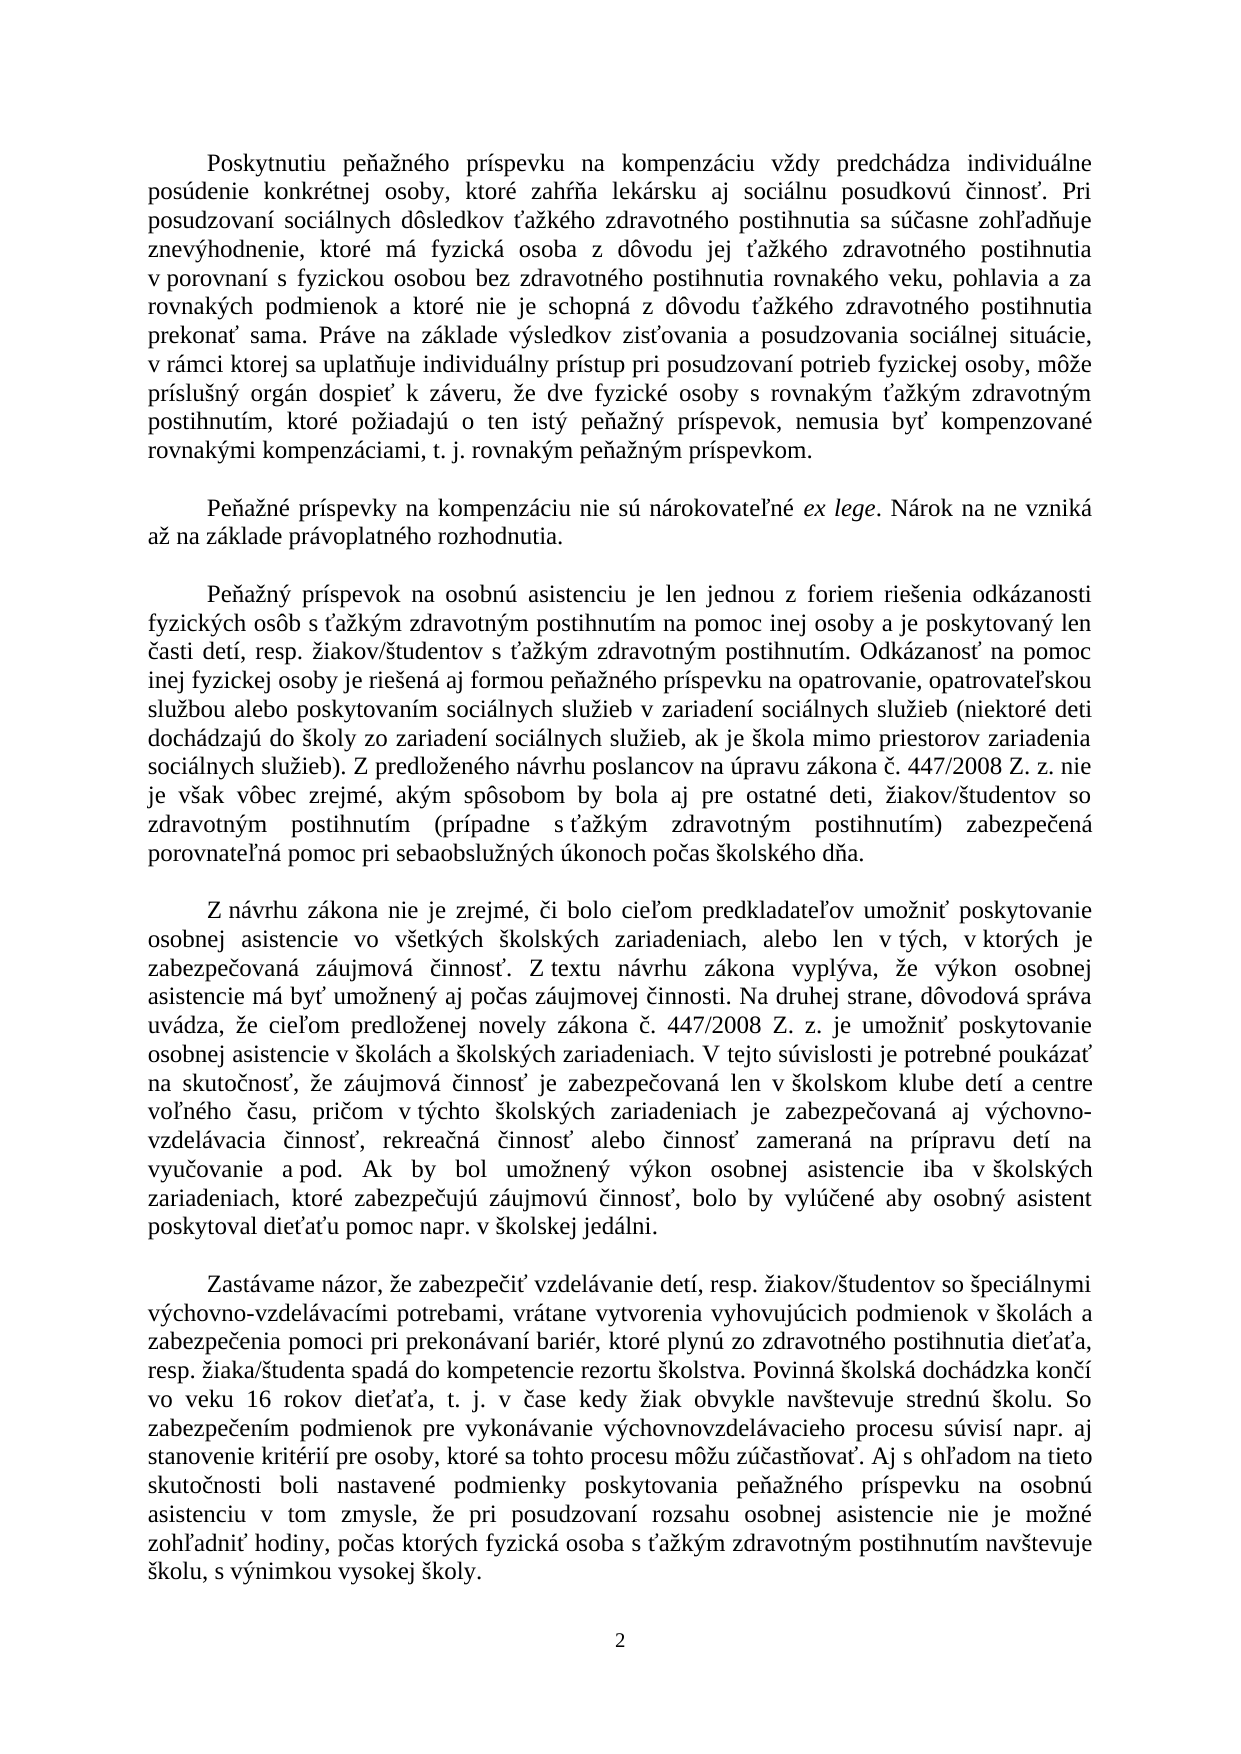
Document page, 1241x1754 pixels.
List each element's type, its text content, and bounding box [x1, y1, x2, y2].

text Peňažný príspevok na osobnú asistenciu je len jednou z foriem riešenia odkázanosti fyzických osôb s ťažkým zdravotným postihnutím na pomoc inej osoby a je poskytovaný len časti detí, resp. žiakov/študentov s ťažkým zdravotným postihnutím. Odkázanosť na pomoc inej fyzickej osoby je riešená aj formou peňažného príspevku na opatrovanie, opatrovateľskou službou alebo poskytovaním sociálnych služieb v zariadení sociálnych služieb (niektoré deti dochádzajú do školy zo zariadení sociálnych služieb, ak je škola mimo priestorov zariadenia sociálnych služieb). Z predloženého návrhu poslancov na úpravu zákona č. 447/2008 Z. z. nie je však vôbec zrejmé, akým spôsobom by bola aj pre ostatné deti, žiakov/študentov so zdravotným postihnutím (prípadne s ťažkým zdravotným postihnutím) zabezpečená porovnateľná pomoc pri sebaobslužných úkonoch počas školského dňa. [148, 579, 1093, 866]
text Poskytnutiu peňažného príspevku na kompenzáciu vždy predchádza individuálne posúdenie konkrétnej osoby, ktoré zahŕňa lekársku aj sociálnu posudkovú činnosť. Pri posudzovaní sociálnych dôsledkov ťažkého zdravotného postihnutia sa súčasne zohľadňuje znevýhodnenie, ktoré má fyzická osoba z dôvodu jej ťažkého zdravotného postihnutia v porovnaní s fyzickou osobou bez zdravotného postihnutia rovnakého veku, pohlavia a za rovnakých podmienok a ktoré nie je schopná z dôvodu ťažkého zdravotného postihnutia prekonať sama. Práve na základe výsledkov zisťovania a posudzovania sociálnej situácie, v rámci ktorej sa uplatňuje individuálny prístup pri posudzovaní potrieb fyzickej osoby, môže príslušný orgán dospieť k záveru, že dve fyzické osoby s rovnakým ťažkým zdravotným postihnutím, ktoré požiadajú o ten istý peňažný príspevok, nemusia byť kompenzované rovnakými kompenzáciami, t. j. rovnakým peňažným príspevkom. [148, 148, 1093, 464]
text Zastávame názor, že zabezpečiť vzdelávanie detí, resp. žiakov/študentov so špeciálnymi výchovno-vzdelávacími potrebami, vrátane vytvorenia vyhovujúcich podmienok v školách a zabezpečenia pomoci pri prekonávaní bariér, ktoré plynú zo zdravotného postihnutia dieťaťa, resp. žiaka/študenta spadá do kompetencie rezortu školstva. Povinná školská dochádzka končí vo veku 16 rokov dieťaťa, t. j. v čase kedy žiak obvykle navštevuje strednú školu. So zabezpečením podmienok pre vykonávanie výchovnovzdelávacieho procesu súvisí napr. aj stanovenie kritérií pre osoby, ktoré sa tohto procesu môžu zúčastňovať. Aj s ohľadom na tieto skutočnosti boli nastavené podmienky poskytovania peňažného príspevku na osobnú asistenciu v tom zmysle, že pri posudzovaní rozsahu osobnej asistencie nie je možné zohľadniť hodiny, počas ktorých fyzická osoba s ťažkým zdravotným postihnutím navštevuje školu, s výnimkou vysokej školy. [148, 1269, 1093, 1585]
text Z návrhu zákona nie je zrejmé, či bolo cieľom predkladateľov umožniť poskytovanie osobnej asistencie vo všetkých školských zariadeniach, alebo len v tých, v ktorých je zabezpečovaná záujmová činnosť. Z textu návrhu zákona vyplýva, že výkon osobnej asistencie má byť umožnený aj počas záujmovej činnosti. Na druhej strane, dôvodová správa uvádza, že cieľom predloženej novely zákona č. 447/2008 Z. z. je umožniť poskytovanie osobnej asistencie v školách a školských zariadeniach. V tejto súvislosti je potrebné poukázať na skutočnosť, že záujmová činnosť je zabezpečovaná len v školskom klube detí a centre voľného času, pričom v týchto školských zariadeniach je zabezpečovaná aj výchovno-vzdelávacia činnosť, rekreačná činnosť alebo činnosť zameraná na prípravu detí na vyučovanie a pod. Ak by bol umožnený výkon osobnej asistencie iba v školských zariadeniach, ktoré zabezpečujú záujmovú činnosť, bolo by vylúčené aby osobný asistent poskytoval dieťaťu pomoc napr. v školskej jedálni. [148, 895, 1093, 1240]
text Peňažné príspevky na kompenzáciu nie sú nárokovateľné ex lege. Nárok na ne vzniká až na základe právoplatného rozhodnutia. [148, 493, 1093, 550]
